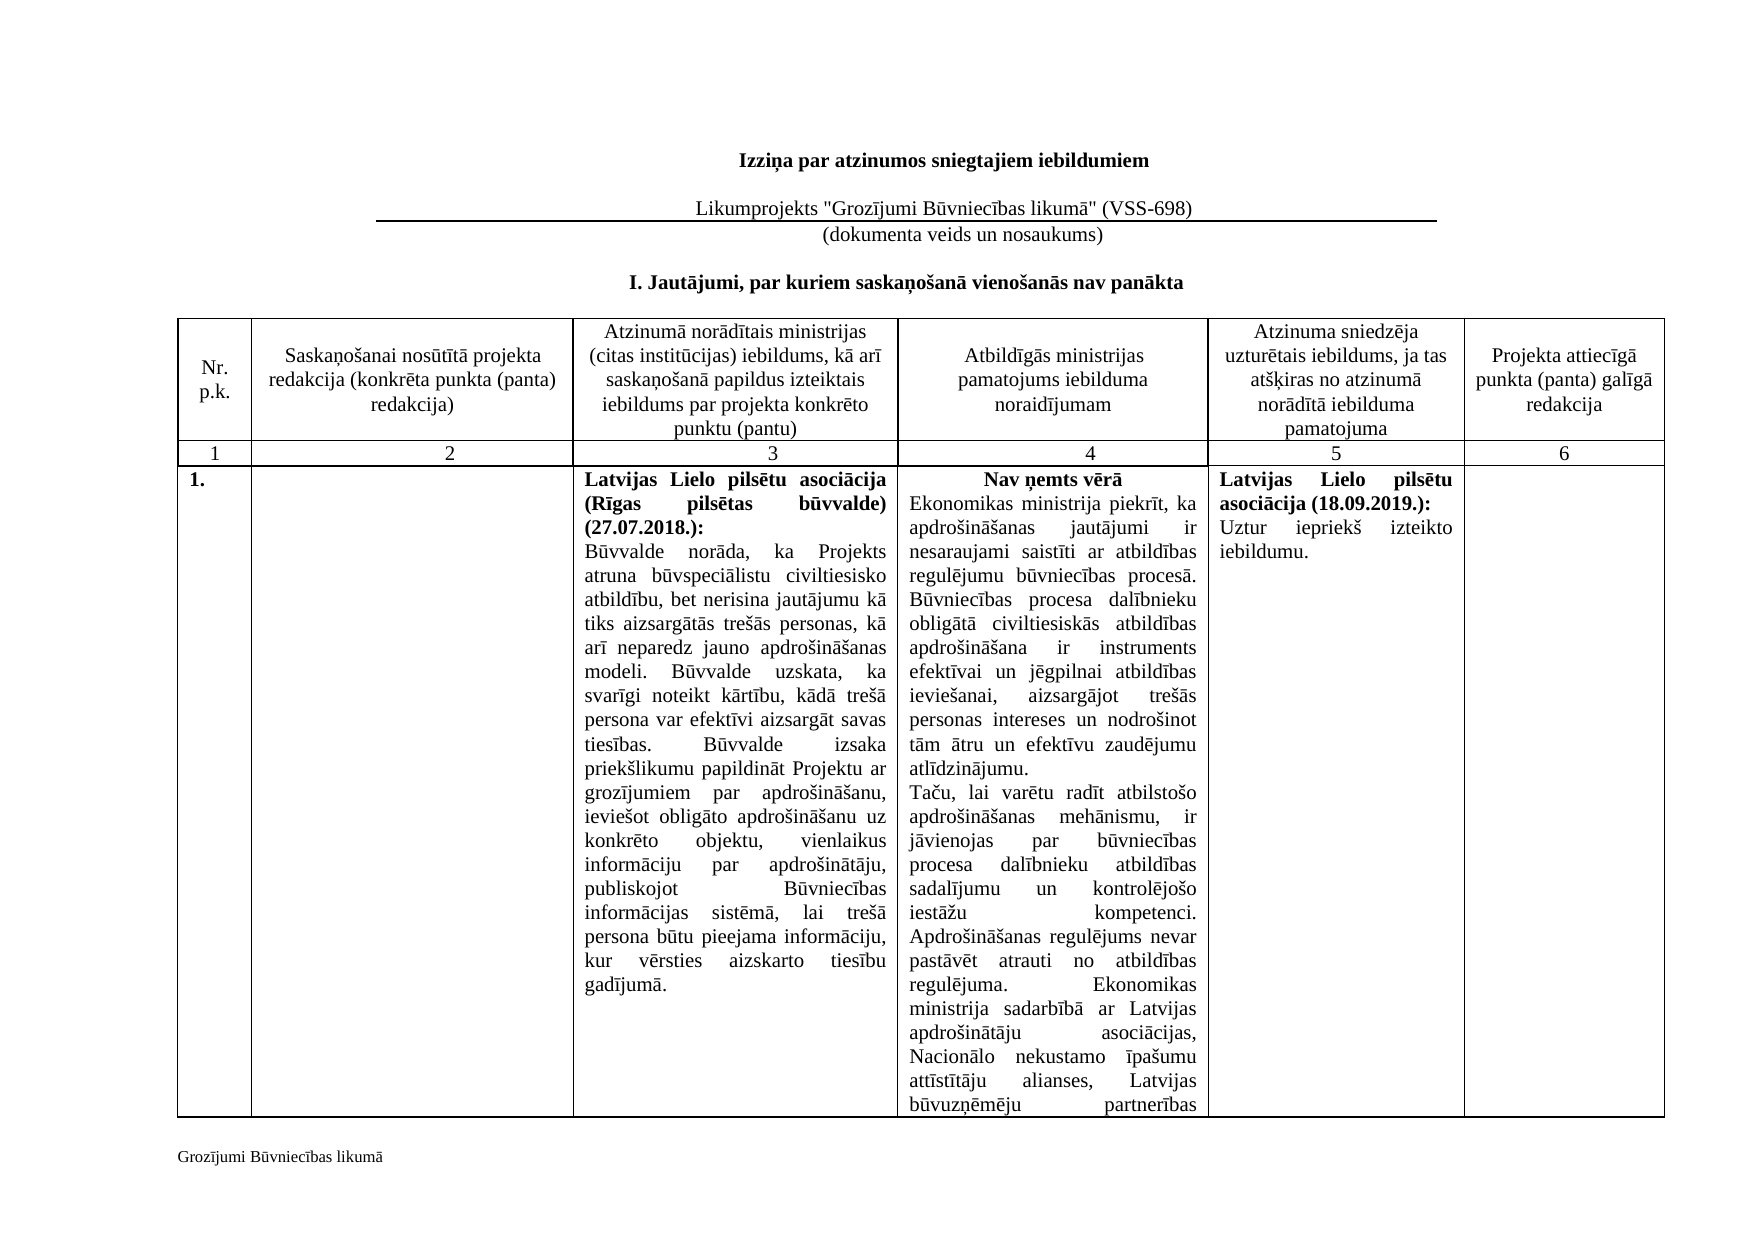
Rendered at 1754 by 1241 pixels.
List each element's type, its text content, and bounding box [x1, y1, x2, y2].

table_header Likumprojekts "Grozījumi Būvniecības likumā" (VSS-698) [376, 196, 1437, 220]
table_cell 1 [179, 441, 251, 465]
table_cell [1465, 466, 1664, 1116]
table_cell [574, 467, 897, 1116]
table_cell 6 [1465, 441, 1664, 465]
table_header Atzinuma sniedzēja uzturētais iebildums, ja tas atšķiras no atzinumā norādītā iebilduma pamatojuma [1209, 319, 1464, 439]
table_cell 3 [574, 441, 897, 465]
table_header Nr. p.k. [179, 319, 251, 439]
table_header Saskaņošanai nosūtītā projekta redakcija (konkrēta punkta (panta) redakcija) [252, 319, 572, 439]
table_cell 4 [899, 441, 1207, 465]
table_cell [1209, 466, 1464, 1116]
table_header Projekta attiecīgā punkta (panta) galīgā redakcija [1465, 319, 1664, 439]
table_cell [178, 467, 251, 1116]
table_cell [898, 467, 1208, 1116]
text Izziņa par atzinumos sniegtajiem iebildumiem [177, 148, 1636, 172]
text (dokumenta veids un nosaukums) [177, 221, 1636, 246]
text I. Jautājumi, par kuriem saskaņošanā vienošanās nav panākta [177, 269, 1636, 294]
table_cell 2 [252, 441, 572, 465]
table_cell [252, 467, 573, 1116]
table_cell 5 [1209, 441, 1464, 465]
table_header Atzinumā norādītais ministrijas (citas institūcijas) iebildums, kā arī saskaņošanā papildus izteiktais iebildums par projekta konkrēto punktu (pantu) [574, 319, 897, 439]
table_header Atbildīgās ministrijas pamatojums iebilduma noraidījumam [899, 319, 1207, 439]
